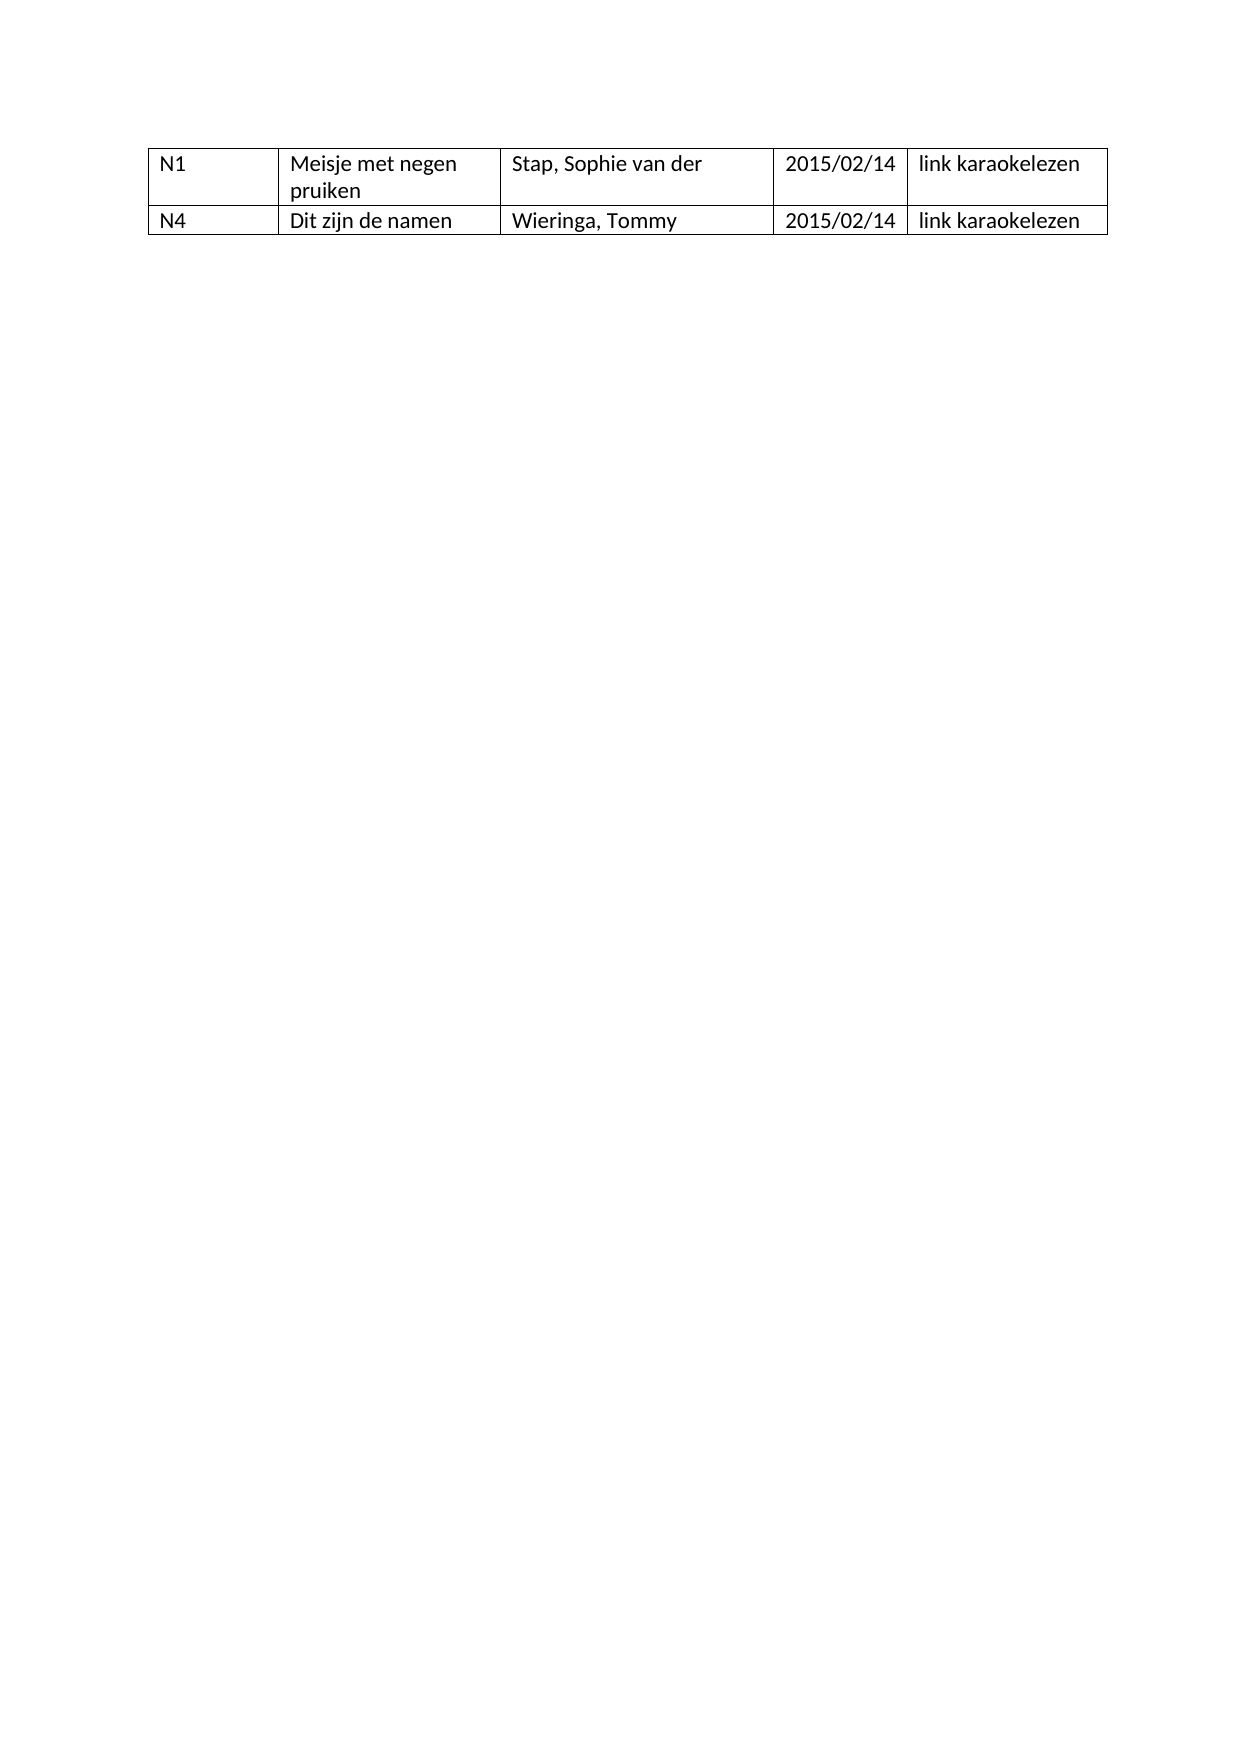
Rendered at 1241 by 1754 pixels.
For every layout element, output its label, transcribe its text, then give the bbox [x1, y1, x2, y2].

table_cell N4 [149, 206, 278, 234]
table_cell N1 [149, 149, 278, 205]
table_cell Wieringa, Tommy [501, 206, 773, 234]
table_cell link karaokelezen [908, 206, 1107, 234]
table_cell Meisje met negen pruiken [279, 149, 500, 205]
table_cell Stap, Sophie van der [501, 149, 773, 205]
table_cell 2015/02/14 [774, 149, 907, 205]
table_cell link karaokelezen [908, 149, 1107, 205]
table_cell Dit zijn de namen [279, 206, 500, 234]
table_cell 2015/02/14 [774, 206, 907, 234]
